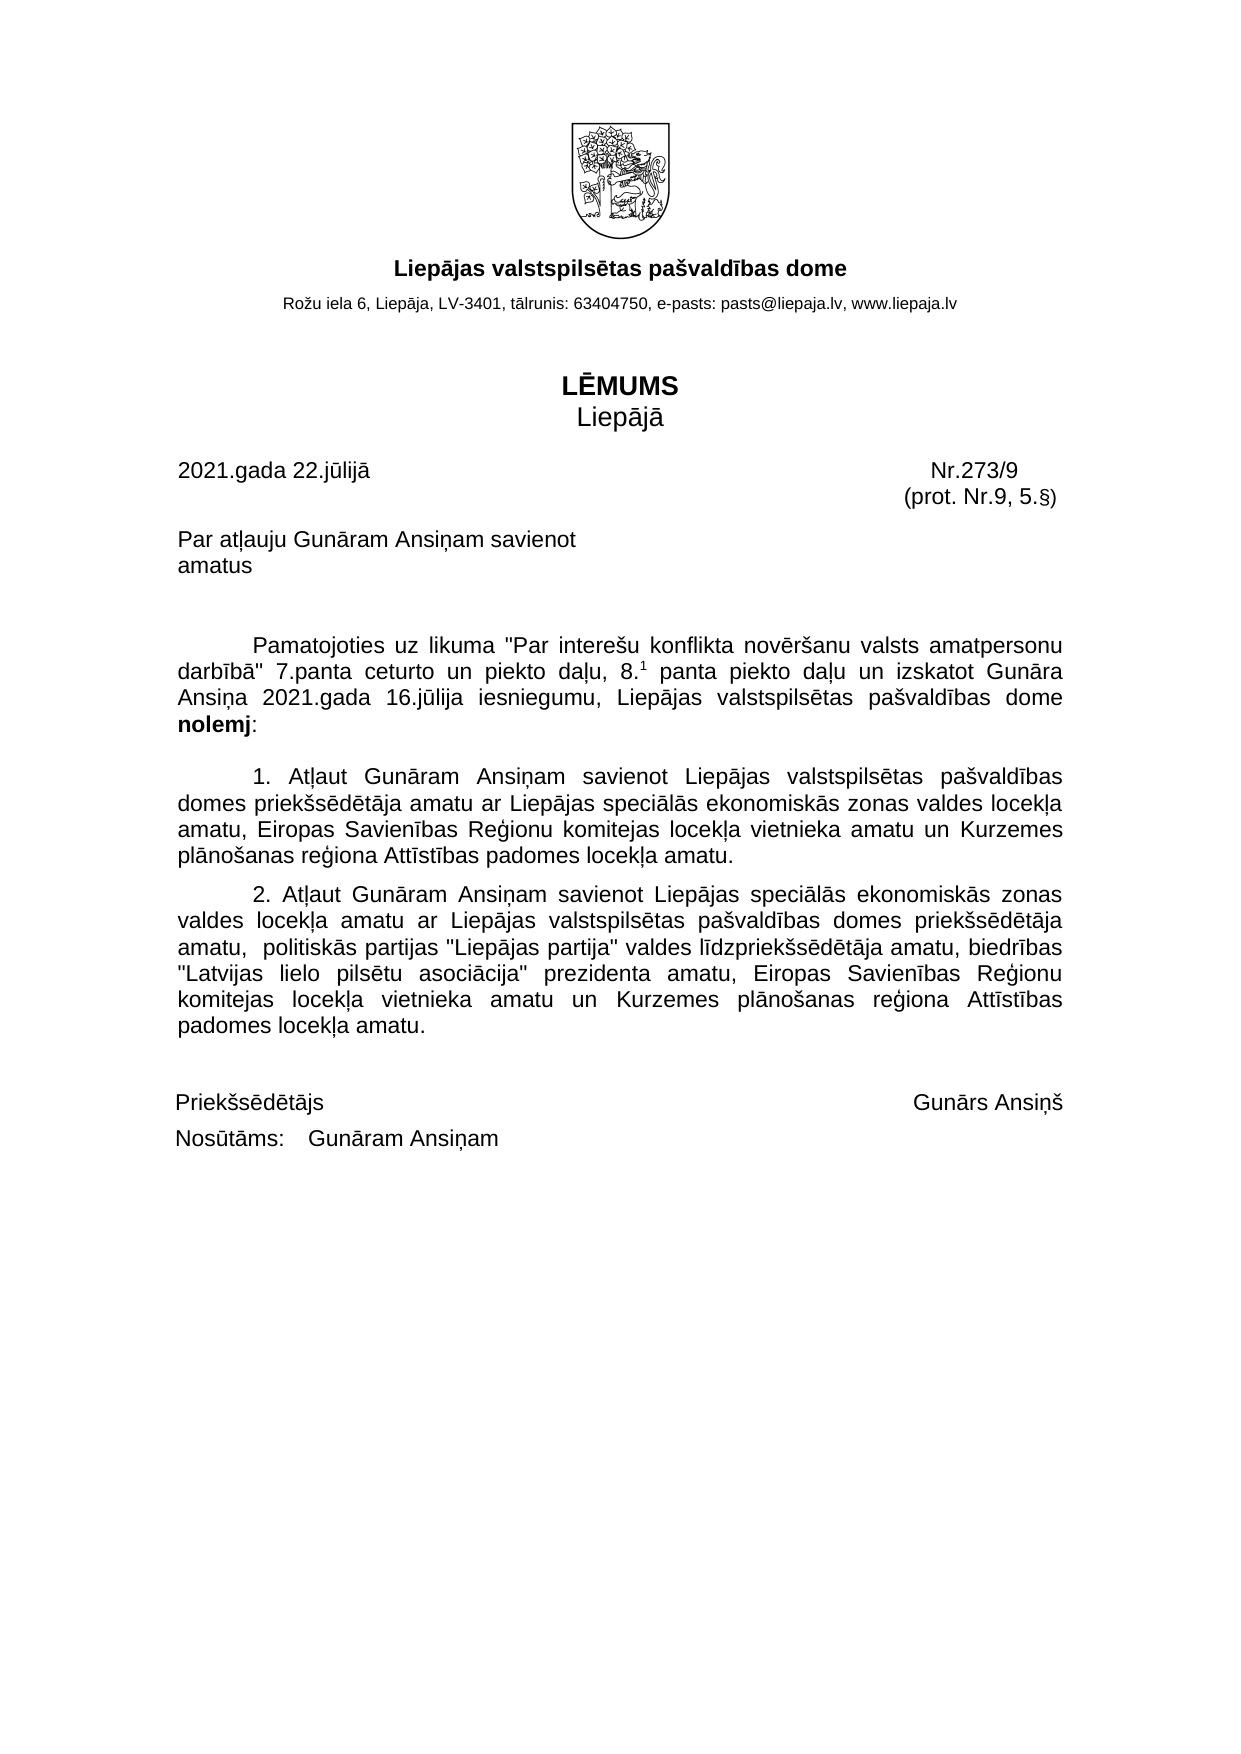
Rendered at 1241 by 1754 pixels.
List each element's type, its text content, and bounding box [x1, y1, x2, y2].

text Pamatojoties uz likuma "Par interešu konflikta novēršanu valsts amatpersonu darbībā" 7.panta ceturto un piekto daļu, 8.1 panta piekto daļu un izskatot Gunāra Ansiņa 2021.gada 16.jūlija iesniegumu, Liepājas valstspilsētas pašvaldības dome nolemj: [177, 632, 1063, 737]
text 2. Atļaut Gunāram Ansiņam savienot Liepājas speciālās ekonomiskās zonas valdes locekļa amatu ar Liepājas valstspilsētas pašvaldības domes priekšsēdētāja amatu, politiskās partijas "Liepājas partija" valdes līdzpriekšsēdētāja amatu, biedrības "Latvijas lielo pilsētu asociācija" prezidenta amatu, Eiropas Savienības Reģionu komitejas locekļa vietnieka amatu un Kurzemes plānošanas reģiona Attīstības padomes locekļa amatu. [177, 881, 1063, 1039]
table_cell Gunāram Ansiņam [302, 1125, 1069, 1178]
table_header Gunārs Ansiņš [765, 1089, 1069, 1125]
text LĒMUMS [177, 370, 1063, 401]
table_cell Nosūtāms: [169, 1125, 302, 1178]
text Par atļauju Gunāram Ansiņam savienot [177, 526, 1063, 552]
picture [565, 118, 675, 242]
table_header Nr.273/9 (prot. Nr.9, 5.§) [676, 457, 1063, 509]
table_header 2021.gada 22.jūlijā [171, 457, 676, 509]
text amatus [177, 552, 1063, 579]
table_header Priekšsēdētājs [169, 1089, 765, 1125]
text Liepājā [177, 401, 1063, 433]
text 1. Atļaut Gunāram Ansiņam savienot Liepājas valstspilsētas pašvaldības domes priekšsēdētāja amatu ar Liepājas speciālās ekonomiskās zonas valdes locekļa amatu, Eiropas Savienības Reģionu komitejas locekļa vietnieka amatu un Kurzemes plānošanas reģiona Attīstības padomes locekļa amatu. [177, 763, 1063, 869]
